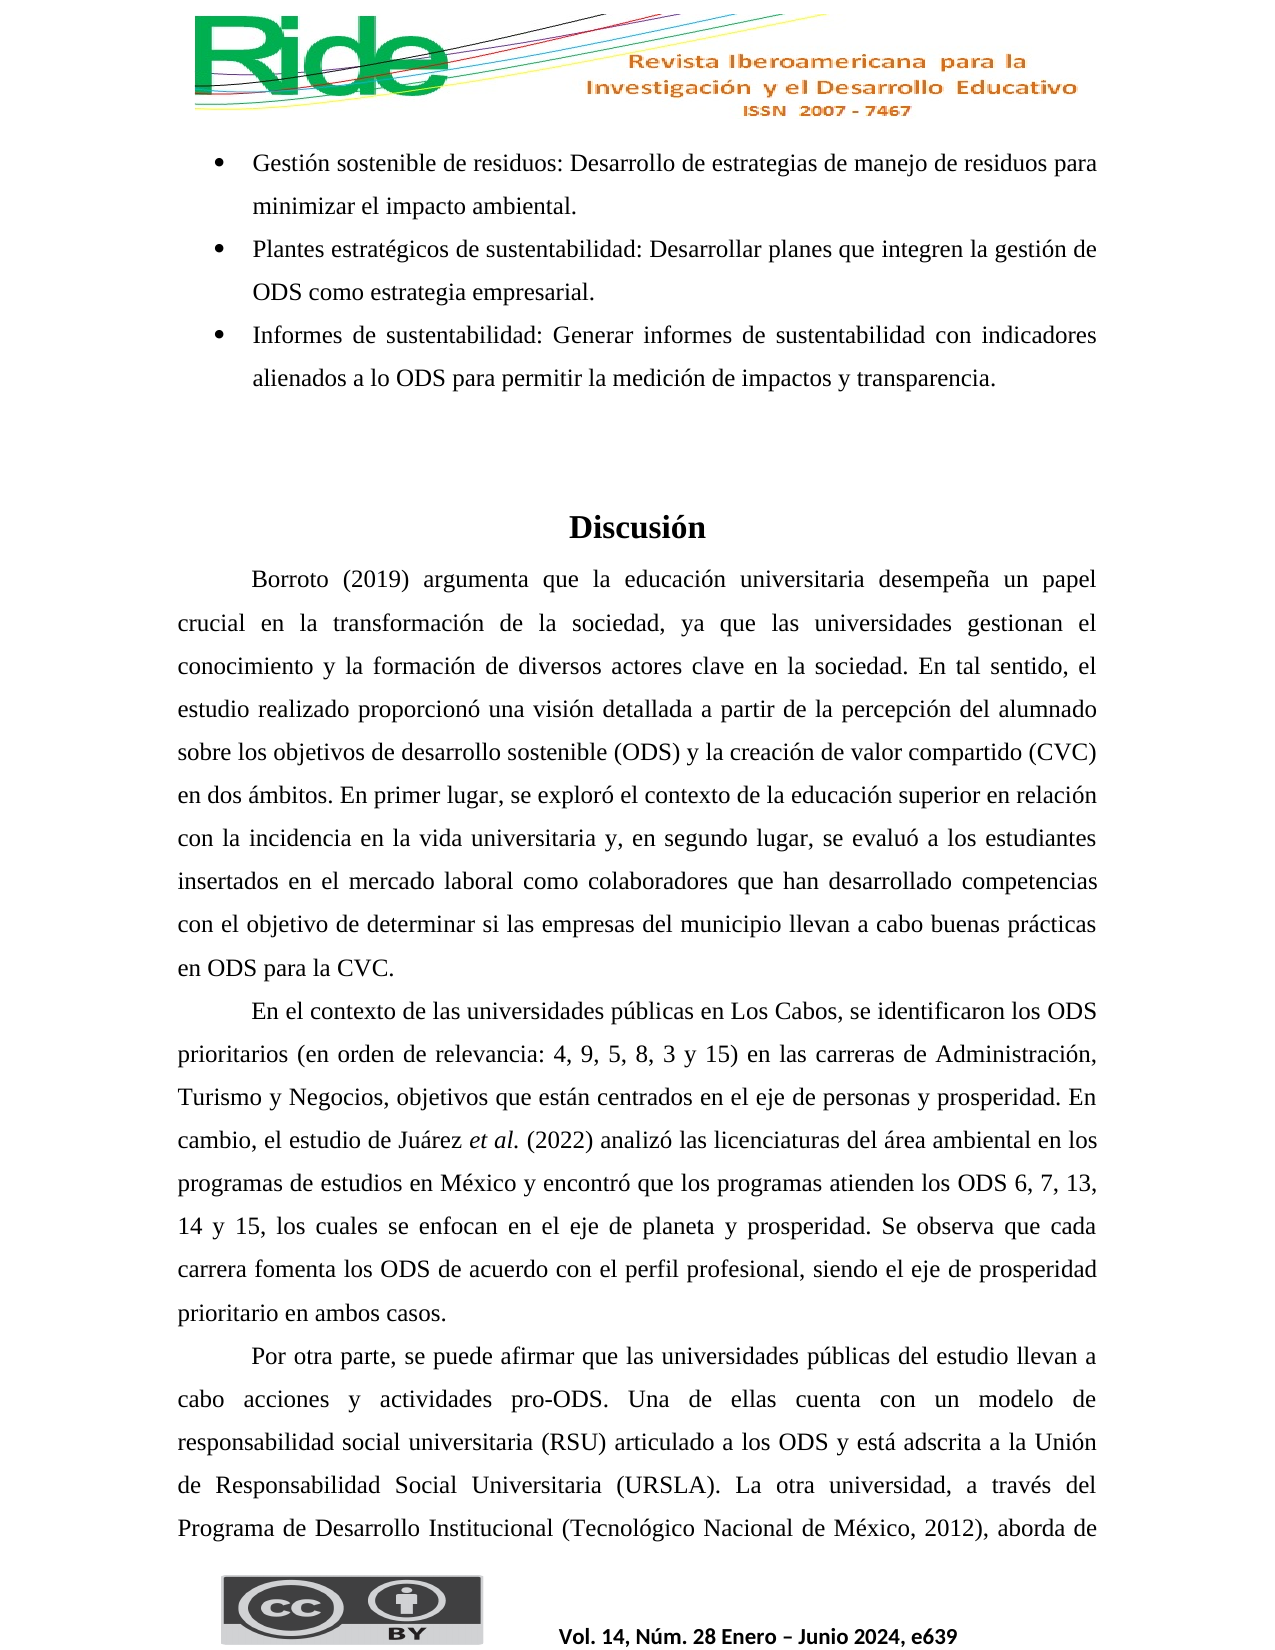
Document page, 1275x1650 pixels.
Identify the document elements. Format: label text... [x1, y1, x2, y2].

list Gestión sostenible de residuos: Desarrollo de estrategias de manejo de residuos para minimizar el impacto ambiental. [215, 148, 1098, 219]
picture [194, 14, 1081, 119]
list Informes de sustentabilidad: Generar informes de sustentabilidad con indicadores alienados a lo ODS para permitir la medición de impactos y transparencia. [215, 320, 1098, 392]
text Discusión [177, 507, 1098, 545]
text Borroto (2019) argumenta que la educación universitaria desempeña un papel crucial en la transformación de la sociedad, ya que las universidades gestionan el conocimiento y la formación de diversos actores clave en la sociedad. En tal sentido, el estudio realizado proporcionó una visión detallada a partir de la percepción del alumnado sobre los objetivos de desarrollo sostenible (ODS) y la creación de valor compartido (CVC) en dos ámbitos. En primer lugar, se exploró el contexto de la educación superior en relación con la incidencia en la vida universitaria y, en segundo lugar, se evaluó a los estudiantes insertados en el mercado laboral como colaboradores que han desarrollado competencias con el objetivo de determinar si las empresas del municipio llevan a cabo buenas prácticas en ODS para la CVC. [177, 564, 1098, 981]
picture [221, 1575, 484, 1645]
text En el contexto de las universidades públicas en Los Cabos, se identificaron los ODS prioritarios (en orden de relevancia: 4, 9, 5, 8, 3 y 15) en las carreras de Administración, Turismo y Negocios, objetivos que están centrados en el eje de personas y prosperidad. En cambio, el estudio de Juárez et al. (2022) analizó las licenciaturas del área ambiental en los programas de estudios en México y encontró que los programas atienden los ODS 6, 7, 13, 14 y 15, los cuales se enfocan en el eje de planeta y prosperidad. Se observa que cada carrera fomenta los ODS de acuerdo con el perfil profesional, siendo el eje de prosperidad prioritario en ambos casos. [177, 996, 1098, 1326]
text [177, 1341, 1098, 1542]
list Plantes estratégicos de sustentabilidad: Desarrollar planes que integren la gestión de ODS como estrategia empresarial. [215, 234, 1098, 306]
